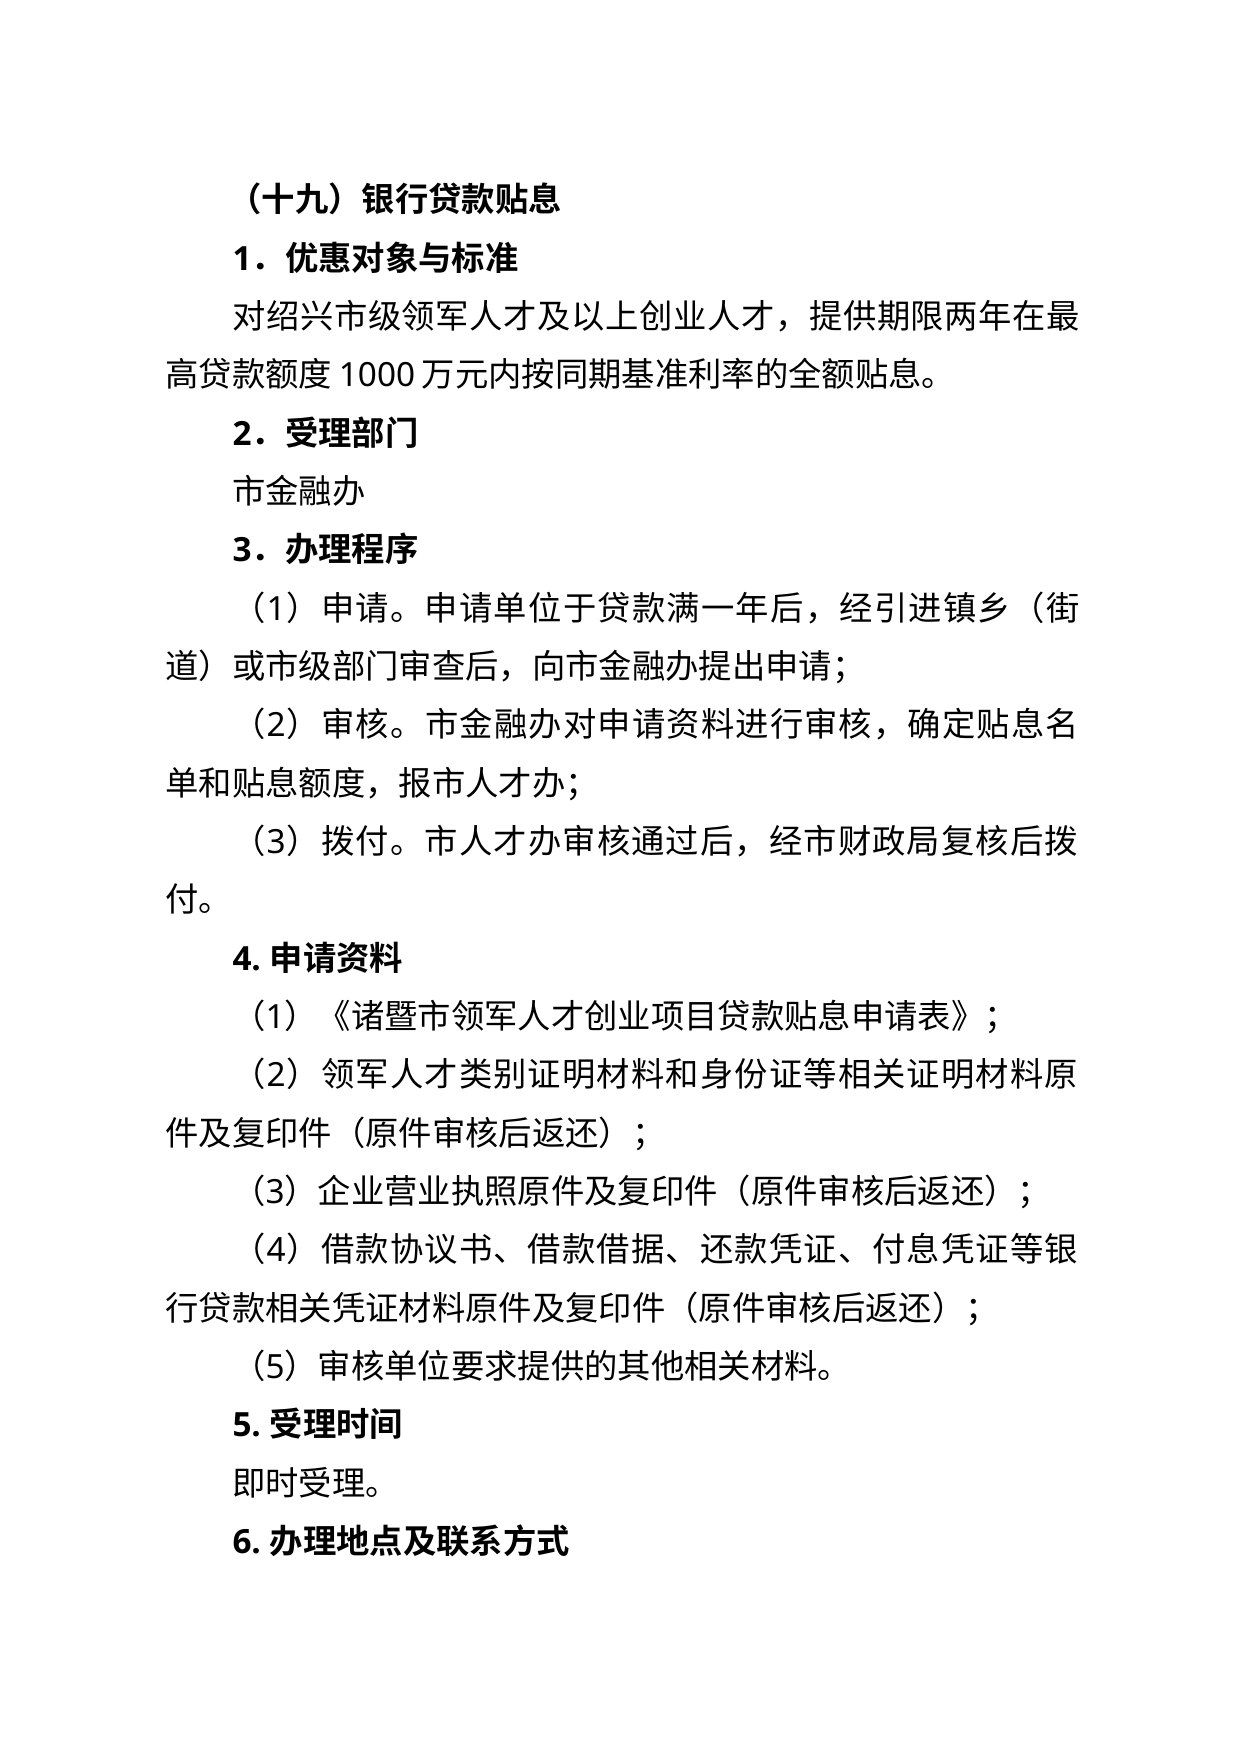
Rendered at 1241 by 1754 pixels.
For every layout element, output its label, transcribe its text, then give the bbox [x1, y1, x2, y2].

text 6. 办理地点及联系方式 [165, 1507, 1081, 1565]
text （1）申请。申请单位于贷款满一年后，经引进镇乡（街道）或市级部门审查后，向市金融办提出申请； [165, 573, 1081, 690]
text 即时受理。 [165, 1448, 1081, 1507]
text （十九）银行贷款贴息 [165, 165, 1081, 223]
text 5. 受理时间 [165, 1390, 1081, 1448]
text 3．办理程序 [165, 515, 1081, 573]
text 2．受理部门 [165, 398, 1081, 457]
text 对绍兴市级领军人才及以上创业人才，提供期限两年在最高贷款额度1000万元内按同期基准利率的全额贴息。 [165, 282, 1081, 398]
text （5）审核单位要求提供的其他相关材料。 [165, 1332, 1081, 1390]
text （2）审核。市金融办对申请资料进行审核，确定贴息名单和贴息额度，报市人才办； [165, 690, 1081, 807]
text （3）企业营业执照原件及复印件（原件审核后返还）； [165, 1157, 1081, 1215]
text 4. 申请资料 [165, 923, 1081, 982]
text （3）拨付。市人才办审核通过后，经市财政局复核后拨付。 [165, 807, 1081, 923]
text （1）《诸暨市领军人才创业项目贷款贴息申请表》； [165, 982, 1081, 1040]
text 市金融办 [165, 457, 1081, 515]
text 1．优惠对象与标准 [165, 223, 1081, 282]
text （4）借款协议书、借款借据、还款凭证、付息凭证等银行贷款相关凭证材料原件及复印件（原件审核后返还）； [165, 1215, 1081, 1332]
text （2）领军人才类别证明材料和身份证等相关证明材料原件及复印件（原件审核后返还）； [165, 1040, 1081, 1157]
